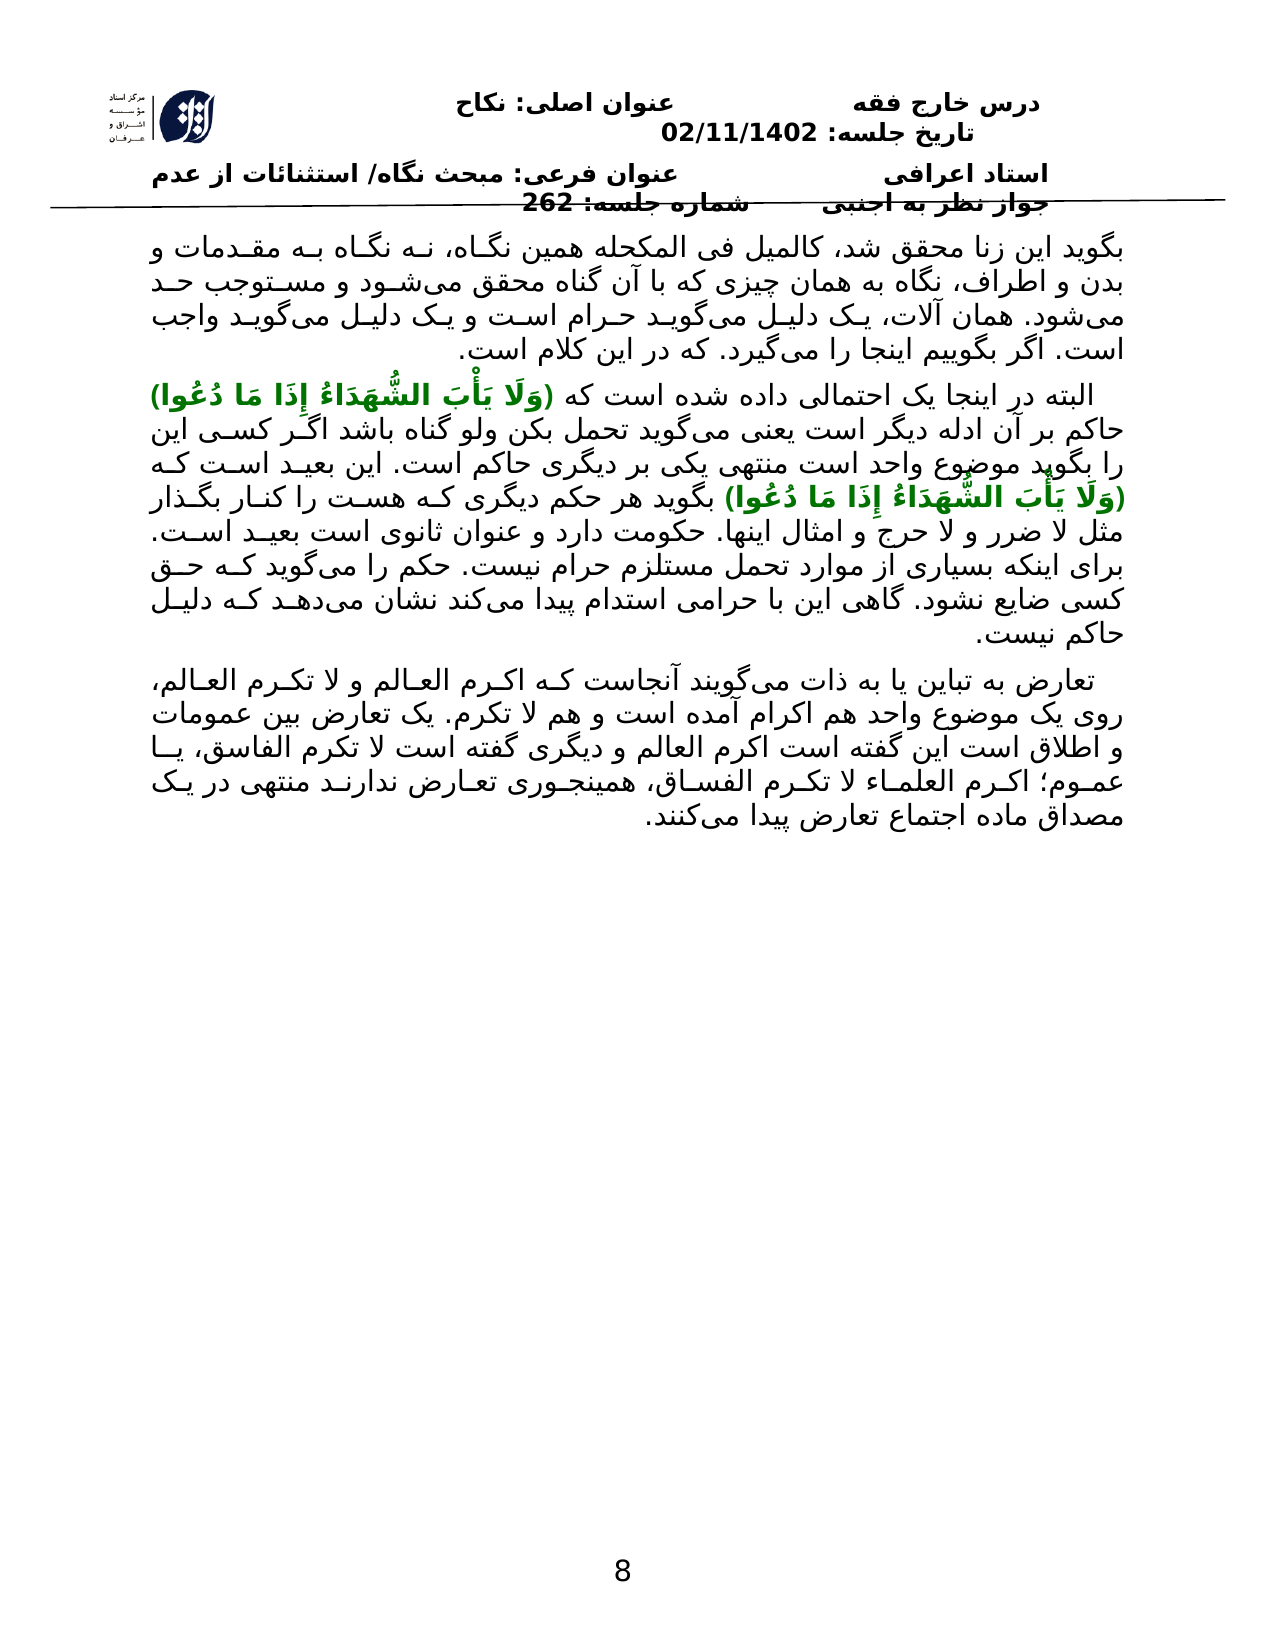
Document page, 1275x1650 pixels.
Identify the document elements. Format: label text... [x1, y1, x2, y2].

picture [102, 86, 215, 146]
text البته در اینجا یک احتمالی داده شده است که ﴿وَلَا یَأْبَ الشُّهَدَاءُ إِذَا مَا دُعُوا﴾ حاکم بر آن ادله دیگر است یعنی می‌گوید تحمل بکن ولو گناه باشد اگر کسی این را بگوید موضوع واحد است منتهی یکی بر دیگری حاکم است. این بعید است که ﴿وَلَا یَأْبَ الشُّهَدَاءُ إِذَا مَا دُعُوا﴾ بگوید هر حکم دیگری که هست را کنار بگذار مثل لا ضرر و لا حرج و امثال اینها. حکومت دارد و عنوان ثانوی است بعید است. برای اینکه بسیاری از موارد تحمل مستلزم حرام نیست. حکم را می‌گوید که حق کسی ضایع نشود. گاهی این با حرامی استدام پیدا می‌کند نشان می‌دهد که دلیل حاکم نیست. [150, 379, 1125, 650]
text تعارض به تباین یا به ذات می‌گویند آنجاست که اکرم العالم و لا تکرم العالم، روی یک موضوع واحد هم اکرام آمده است و هم لا تکرم. یک تعارض بین عمومات و اطلاق است این گفته است اکرم العالم و دیگری گفته است لا تکرم الفاسق، یا عموم؛ اکرم العلماء لا تکرم الفساق، همینجوری تعارض ندارند منتهی در یک مصداق ماده اجتماع تعارض پیدا می‌کنند. [150, 663, 1125, 833]
